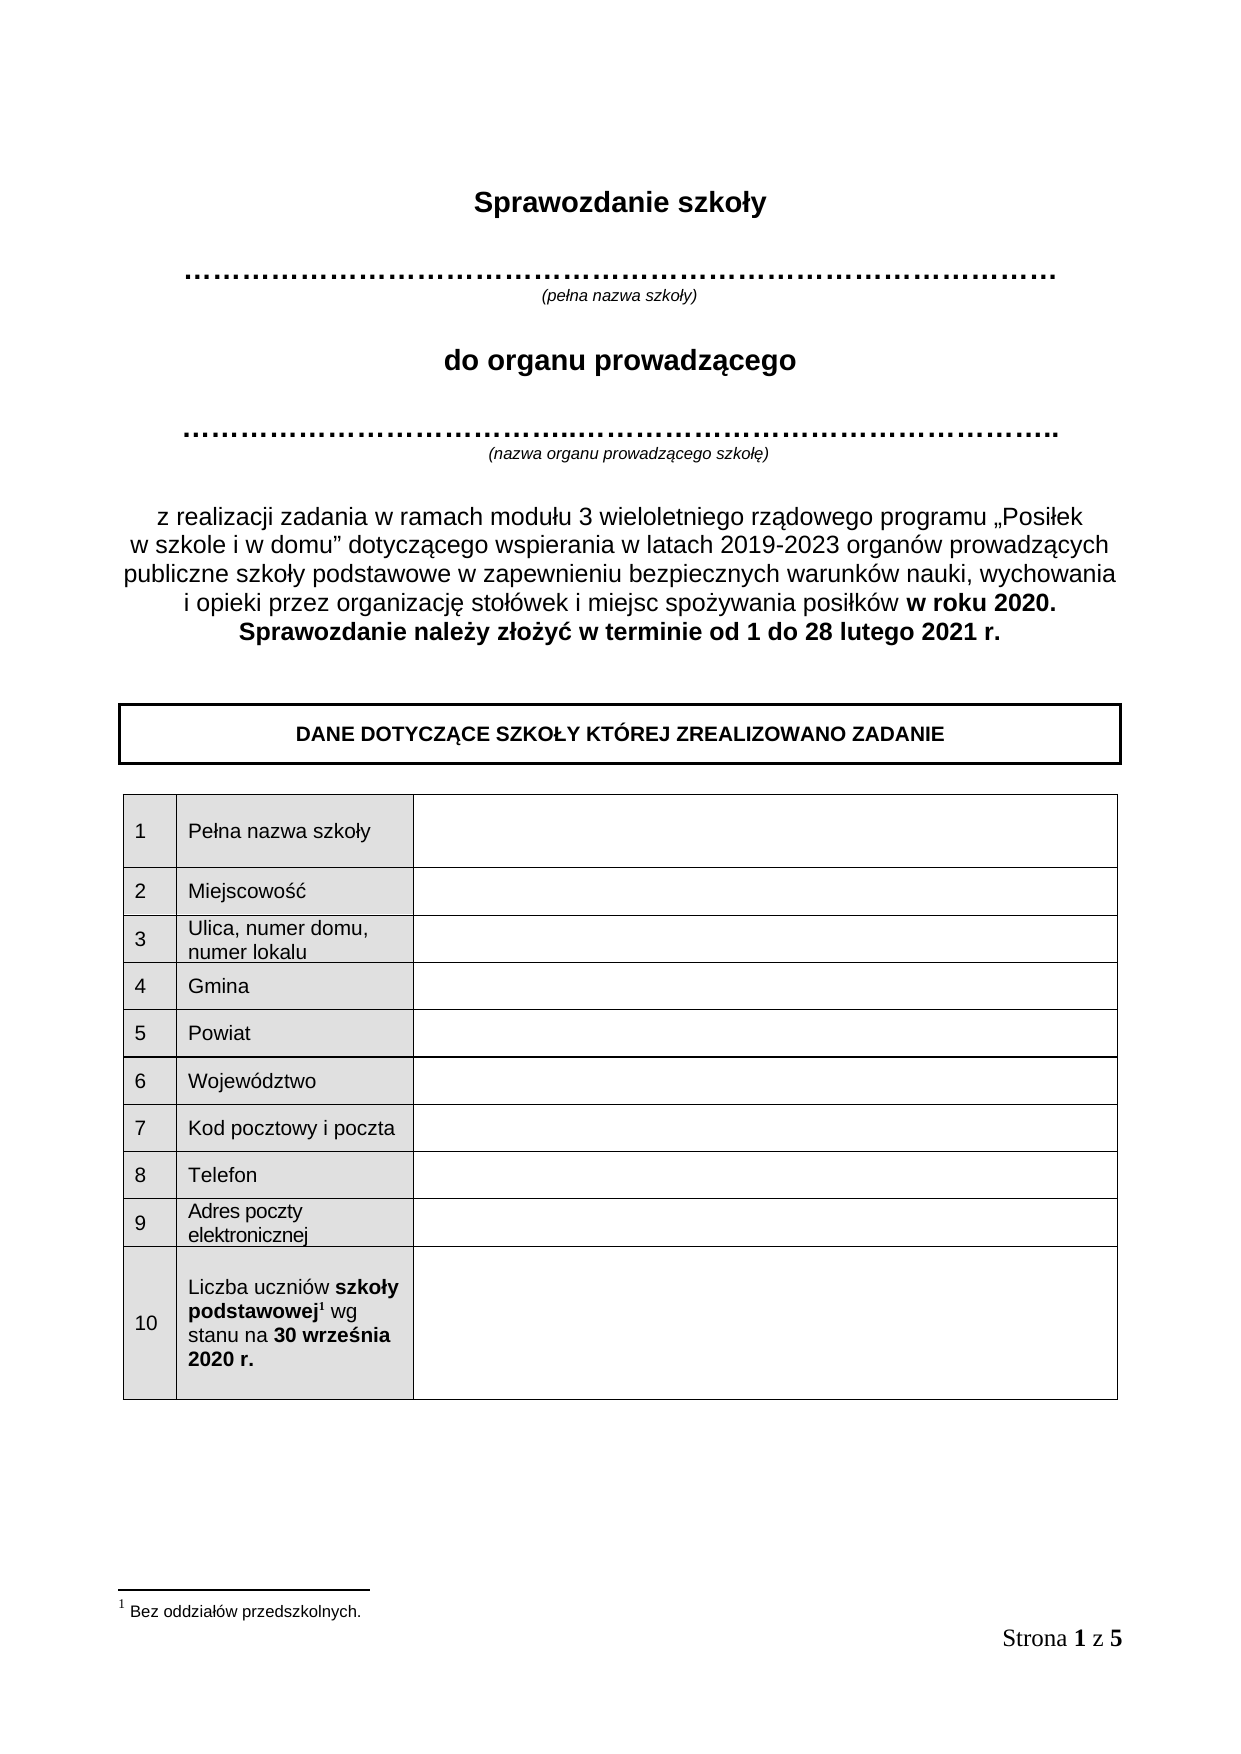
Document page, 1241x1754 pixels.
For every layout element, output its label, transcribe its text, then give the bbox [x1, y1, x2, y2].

table_cell 5 [124, 1010, 176, 1056]
table_cell Ulica, numer domu, numer lokalu [177, 916, 413, 962]
text z realizacji zadania w ramach modułu 3 wieloletniego rządowego programu „Posiłek w szkole i w domu” dotyczącego wspierania w latach 2019-2023 organów prowadzących publiczne szkoły podstawowe w zapewnieniu bezpiecznych warunków nauki, wychowania i opieki przez organizację stołówek i miejsc spożywania posiłków w roku 2020. [118, 502, 1122, 617]
table_cell [414, 963, 1117, 1009]
table_cell Województwo [177, 1058, 413, 1104]
table_cell [414, 1247, 1117, 1399]
text do organu prowadzącego [118, 343, 1122, 377]
table_cell 3 [124, 916, 176, 962]
table_cell Liczba uczniów szkoły podstawowej wg stanu na 30 września 2020 r. [177, 1247, 413, 1399]
table_cell [414, 1105, 1117, 1151]
table_cell Adres poczty elektronicznej [177, 1199, 413, 1246]
text ……………………………………………………………………………… [118, 252, 1122, 286]
table_cell [414, 868, 1117, 914]
table_cell [414, 1010, 1117, 1056]
table_header Pełna nazwa szkoły [177, 795, 413, 867]
text (nazwa organu prowadzącego szkołę) [118, 444, 1122, 463]
table_cell Miejscowość [177, 868, 413, 914]
table_cell [414, 1058, 1117, 1104]
table_cell [414, 916, 1117, 962]
table_cell Telefon [177, 1152, 413, 1198]
table_cell 2 [124, 868, 176, 914]
text …………………………………..………………………………………….. [118, 411, 1122, 444]
table_cell 4 [124, 963, 176, 1009]
table_cell Gmina [177, 963, 413, 1009]
table_cell 9 [124, 1199, 176, 1246]
table_cell 6 [124, 1058, 176, 1104]
table_cell 7 [124, 1105, 176, 1151]
text Sprawozdanie należy złożyć w terminie od 1 do 28 lutego 2021 r. [118, 617, 1122, 645]
table_header DANE DOTYCZĄCE SZKOŁY KTÓREJ ZREALIZOWANO ZADANIE [121, 706, 1119, 762]
text Sprawozdanie szkoły [118, 185, 1122, 219]
table_cell 10 [124, 1247, 176, 1399]
table_cell Powiat [177, 1010, 413, 1056]
table_cell 8 [124, 1152, 176, 1198]
table_cell Kod pocztowy i poczta [177, 1105, 413, 1151]
table_header [414, 795, 1117, 867]
table_header 1 [124, 795, 176, 867]
table_cell [414, 1152, 1117, 1198]
text (pełna nazwa szkoły) [118, 286, 1122, 305]
table_cell [414, 1199, 1117, 1246]
